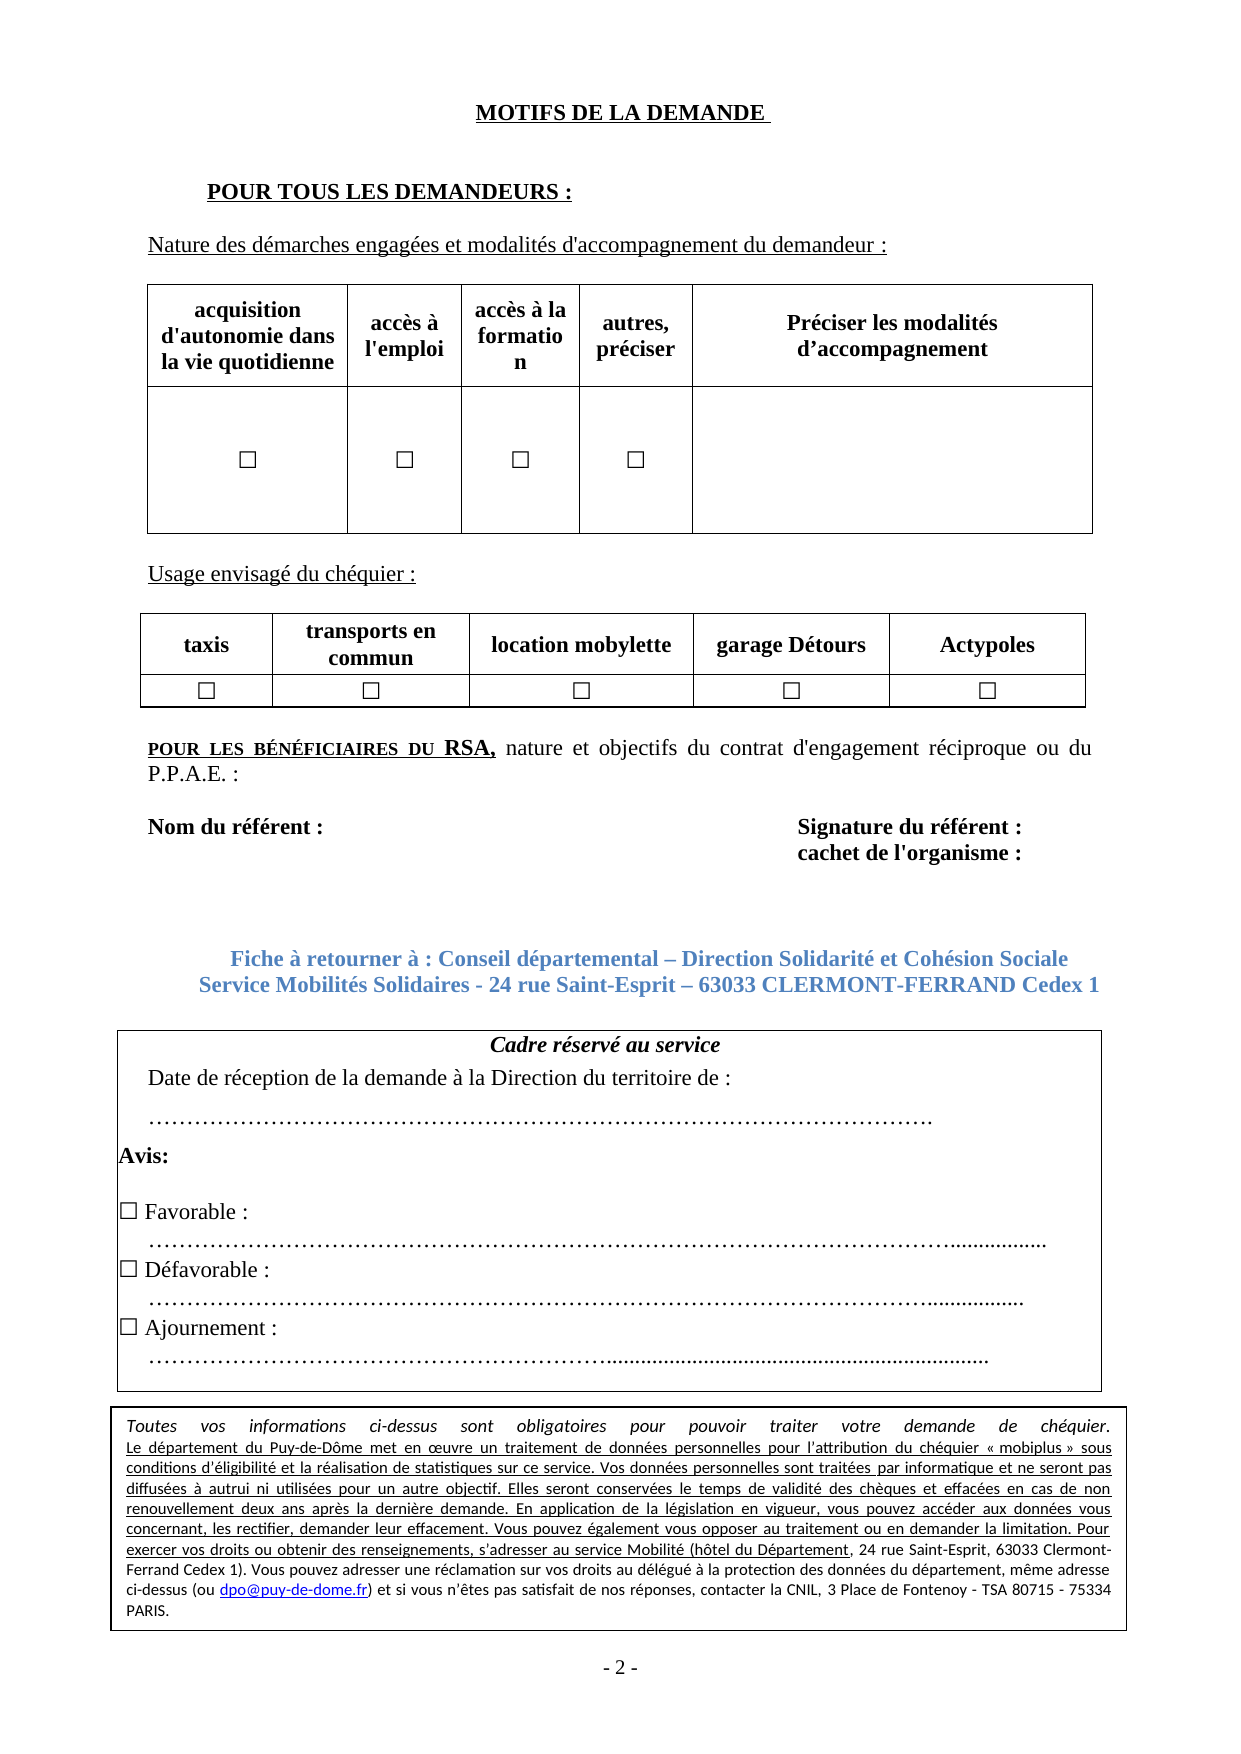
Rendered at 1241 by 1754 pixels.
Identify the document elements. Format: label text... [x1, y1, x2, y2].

text Usage envisagé du chéquier : [148, 560, 1092, 586]
table_cell [470, 675, 693, 706]
table_cell [694, 675, 889, 706]
table_header taxis [141, 614, 272, 674]
table_header Préciser les modalités d’accompagnement [693, 285, 1092, 386]
table_cell [462, 387, 579, 532]
subtitle Fiche à retourner à : Conseil départemental – Direction Solidarité et Cohésion Sociale [148, 945, 1152, 971]
table_header acquisition d'autonomie dans la vie quotidienne [148, 285, 347, 386]
subtitle Service Mobilités Solidaires - 24 rue Saint-Esprit – 63033 CLERMONT-FERRAND Cedex 1 [148, 971, 1152, 997]
table_header accès à la formation [462, 285, 579, 386]
table_header location mobylette [470, 614, 693, 674]
text Nom du référent : Signature du référent : [148, 813, 1092, 839]
table_cell [580, 387, 692, 532]
text Nature des démarches engagées et modalités d'accompagnement du demandeur : [148, 231, 1092, 257]
text Ajournement : ……………………………………………………................................................................... [118, 1309, 1101, 1391]
table_cell [141, 675, 272, 706]
table_header autres, préciser [580, 285, 692, 386]
text Avis: [118, 1142, 1101, 1169]
table_cell [693, 387, 1092, 532]
table_cell [348, 387, 461, 532]
text POUR TOUS LES DEMANDEURS : [207, 178, 1092, 204]
table_cell [148, 387, 347, 532]
table_cell [273, 675, 469, 706]
text Favorable : ……………………………………………………………………………………………................. [118, 1194, 1101, 1252]
text pour les bénéficiaires du RSA, nature et objectifs du contrat d'engagement réciproque ou du P.P.A.E. : [148, 734, 1092, 787]
subtitle Cadre réservé au service [118, 1031, 1101, 1057]
table_header transports en commun [273, 614, 469, 674]
text cachet de l'organisme : [148, 839, 1092, 866]
table_header Actypoles [890, 614, 1085, 674]
table_header accès à l'emploi [348, 285, 461, 386]
text Défavorable : …………………………………………………………………………………………................. [118, 1252, 1101, 1309]
table_cell [890, 675, 1085, 706]
table_header garage Détours [694, 614, 889, 674]
text Date de réception de la demande à la Direction du territoire de : …………………………………………………………………………………………. [118, 1063, 1101, 1129]
text MOTIFS DE LA DEMANDE [148, 99, 1092, 125]
